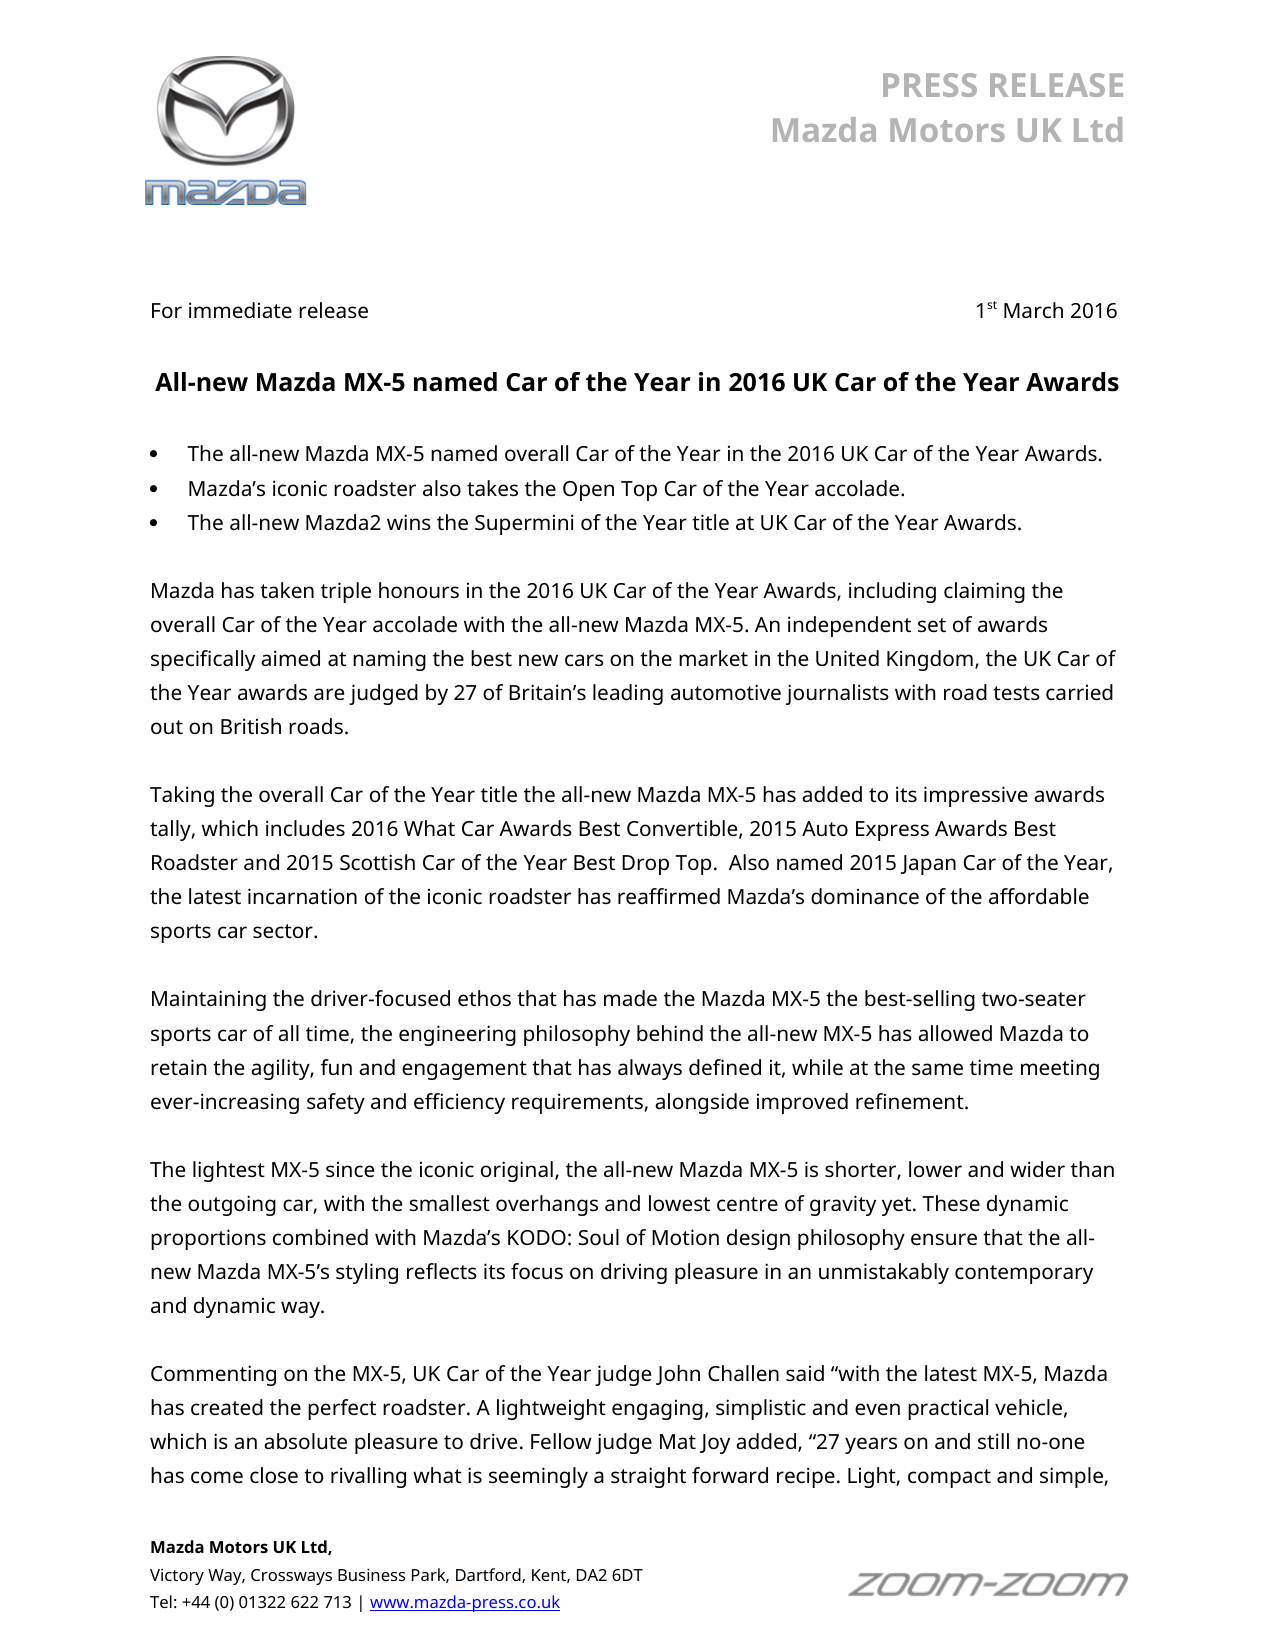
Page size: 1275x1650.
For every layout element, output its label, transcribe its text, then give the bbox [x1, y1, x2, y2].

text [150, 1359, 1125, 1490]
list Mazda’s iconic roadster also takes the Open Top Car of the Year accolade. [150, 474, 1125, 502]
text Mazda has taken triple honours in the 2016 UK Car of the Year Awards, including claiming the overall Car of the Year accolade with the all-new Mazda MX-5. An independent set of awards specifically aimed at naming the best new cars on the market in the United Kingdom, the UK Car of the Year awards are judged by 27 of Britain’s leading automotive journalists with road tests carried out on British roads. [150, 576, 1125, 741]
list The all-new Mazda2 wins the Supermini of the Year title at UK Car of the Year Awards. [150, 508, 1125, 536]
list The all-new Mazda MX-5 named overall Car of the Year in the 2016 UK Car of the Year Awards. [150, 439, 1125, 468]
picture [145, 56, 307, 205]
text Maintaining the driver-focused ethos that has made the Mazda MX-5 the best-selling two-seater sports car of all time, the engineering philosophy behind the all-new MX-5 has allowed Mazda to retain the agility, fun and engagement that has always defined it, while at the same time meeting ever-increasing safety and efficiency requirements, alongside improved refinement. [150, 984, 1125, 1115]
text All-new Mazda MX-5 named Car of the Year in 2016 UK Car of the Year Awards [150, 365, 1125, 399]
text The lightest MX-5 since the iconic original, the all-new Mazda MX-5 is shorter, lower and wider than the outgoing car, with the smallest overhangs and lowest centre of gravity yet. These dynamic proportions combined with Mazda’s KODO: Soul of Motion design philosophy ensure that the all-new Mazda MX-5’s styling reflects its focus on driving pleasure in an unmistakably contemporary and dynamic way. [150, 1155, 1125, 1319]
text Taking the overall Car of the Year title the all-new Mazda MX-5 has added to its impressive awards tally, which includes 2016 What Car Awards Best Convertible, 2015 Auto Express Awards Best Roadster and 2015 Scottish Car of the Year Best Drop Top. Also named 2015 Japan Car of the Year, the latest incarnation of the iconic roadster has reaffirmed Mazda’s dominance of the affordable sports car sector. [150, 780, 1125, 945]
picture [840, 1565, 1136, 1604]
text For immediate release 1st March 2016 [150, 297, 1125, 325]
